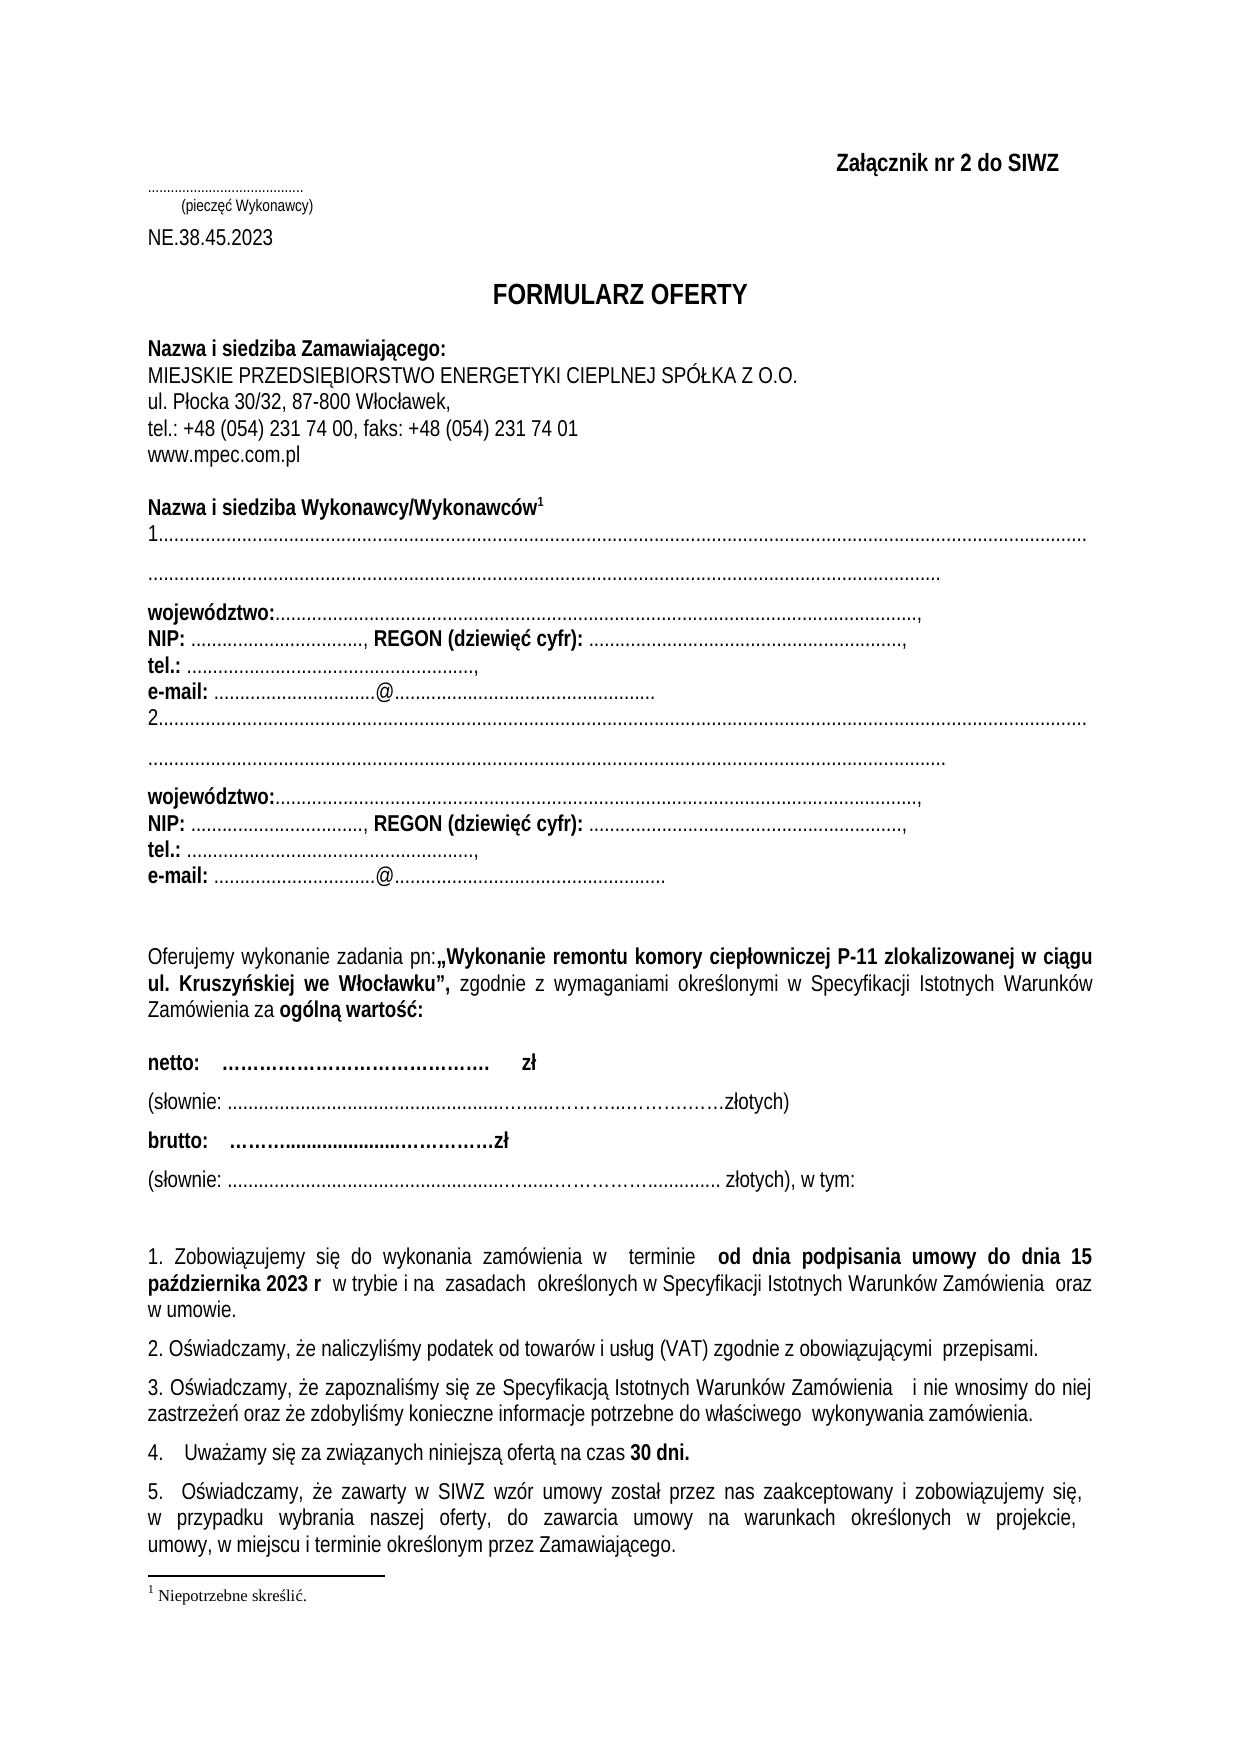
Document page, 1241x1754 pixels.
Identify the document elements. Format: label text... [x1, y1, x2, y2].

text 5. Oświadczamy, że zawarty w SIWZ wzór umowy został przez nas zaakceptowany i zobowiązujemy się, w przypadku wybrania naszej oferty, do zawarcia umowy na warunkach określonych w projekcie, umowy, w miejscu i terminie określonym przez Zamawiającego. [148, 1478, 1092, 1557]
text Oferujemy wykonanie zadania pn:„Wykonanie remontu komory ciepłowniczej P-11 zlokalizowanej w ciągu ul. Kruszyńskiej we Włocławku”, zgodnie z wymaganiami określonymi w Specyfikacji Istotnych Warunków Zamówienia za ogólną wartość: [148, 941, 1092, 1023]
text tel.: ......................................................., [148, 836, 1092, 862]
subtitle Nazwa i siedziba Zamawiającego: [148, 335, 1092, 362]
text netto: ……………………………………. zł [148, 1049, 1092, 1075]
text brutto: ………......................……………zł [148, 1127, 1092, 1153]
text www.mpec.com.pl [148, 441, 1092, 467]
text e-mail: ...............................@.................................................. [148, 678, 1092, 704]
text ......................................... [148, 176, 1092, 196]
text 1.......................................................................................................................................................................................................................................................................................................................................... [148, 520, 1092, 586]
text 1. Zobowiązujemy się do wykonania zamówienia w terminie od dnia podpisania umowy do dnia 15 października 2023 r w trybie i na zasadach określonych w Specyfikacji Istotnych Warunków Zamówienia oraz w umowie. [148, 1243, 1092, 1322]
text e-mail: ...............................@.................................................... [148, 862, 1092, 889]
text (słownie: .....................................................…......…………….............. złotych), w tym: [148, 1166, 1092, 1192]
text tel.: +48 (054) 231 74 00, faks: +48 (054) 231 74 01 [148, 414, 1092, 441]
text 2. Oświadczamy, że naliczyliśmy podatek od towarów i usług (VAT) zgodnie z obowiązującymi przepisami. [148, 1335, 1092, 1361]
text województwo:..........................................................................................................................., NIP: ................................., REGON (dziewięć cyfr): ............................................................, [148, 783, 1092, 836]
text MIEJSKIE PRZEDSIĘBIORSTWO ENERGETYKI CIEPLNEJ SPÓŁKA Z O.O. [148, 362, 1092, 388]
text NE.38.45.2023 [148, 224, 1092, 251]
text (słownie: .....................................................…......………...……….……złotych) [148, 1088, 1092, 1114]
text 3. Oświadczamy, że zapoznaliśmy się ze Specyfikacją Istotnych Warunków Zamówienia i nie wnosimy do niej zastrzeżeń oraz że zdobyliśmy konieczne informacje potrzebne do właściwego wykonywania zamówienia. [148, 1374, 1092, 1426]
subtitle FORMULARZ OFERTY [148, 277, 1092, 310]
text 2........................................................................................................................................................................................................................................................................................................................................... [148, 704, 1092, 770]
text województwo:..........................................................................................................................., NIP: ................................., REGON (dziewięć cyfr): ............................................................, [148, 599, 1092, 652]
text Załącznik nr 2 do SIWZ [148, 148, 1092, 176]
text ul. Płocka 30/32, 87-800 Włocławek, [148, 388, 1092, 414]
text 4. Uważamy się za związanych niniejszą ofertą na czas 30 dni. [148, 1439, 1092, 1465]
subtitle Nazwa i siedziba Wykonawcy/Wykonawców [148, 493, 1092, 520]
text tel.: ......................................................., [148, 652, 1092, 678]
text (pieczęć Wykonawcy) [148, 196, 1092, 215]
